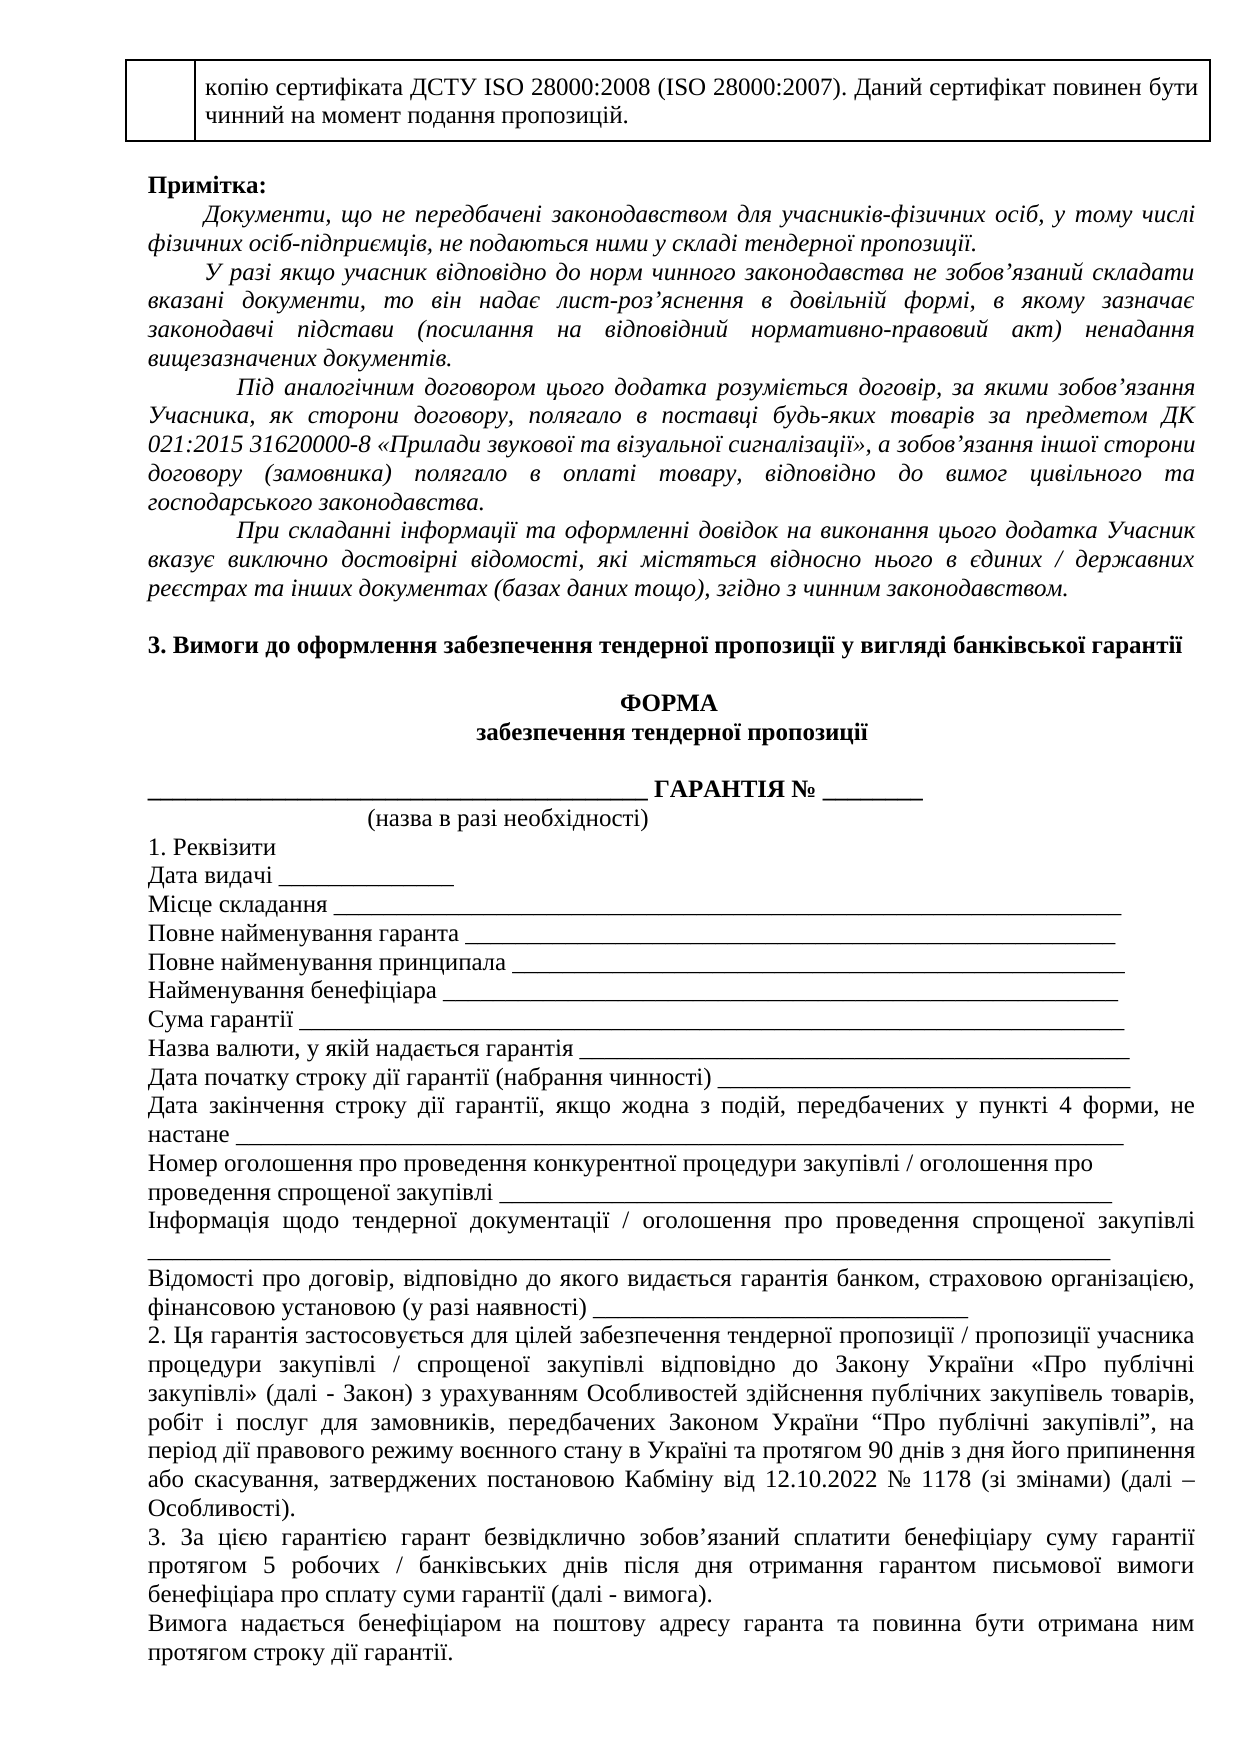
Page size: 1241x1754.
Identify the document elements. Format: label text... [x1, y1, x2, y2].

text Інформація щодо тендерної документації / оголошення про проведення спрощеної закупівлі _____________________________________________________________________________ [148, 1205, 1196, 1263]
text У разі якщо учасник відповідно до норм чинного законодавства не зобов’язаний складати вказані документи, то він надає лист-роз’яснення в довільній формі, в якому зазначає законодавчі підстави (посилання на відповідний нормативно-правовий акт) ненадання вищезазначених документів. [148, 257, 1196, 372]
text Дата видачі ______________ [148, 860, 1196, 889]
text Відомості про договір, відповідно до якого видається гарантія банком, страховою організацією, фінансовою установою (у разі наявності) ______________________________ [148, 1263, 1196, 1320]
text (назва в разі необхідності) [340, 803, 862, 832]
text ФОРМА забезпечення тендерної пропозиції [148, 688, 1196, 745]
text Примітка: [148, 170, 1196, 199]
text Повне найменування принципала _________________________________________________ [148, 947, 1196, 975]
text Дата початку строку дії гарантії (набрання чинності) _________________________________ [148, 1062, 1196, 1090]
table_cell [196, 61, 1209, 139]
text ________________________________________ ГАРАНТІЯ № ________ [148, 774, 1196, 803]
table_cell 14 [127, 61, 194, 139]
text Під аналогічним договором цього додатка розуміється договір, за якими зобов’язання Учасника, як сторони договору, полягало в поставці будь-яких товарів за предметом ДК 021:2015 31620000-8 «Прилади звукової та візуальної сигналізації», а зобов’язання іншої сторони договору (замовника) полягало в оплаті товару, відповідно до вимог цивільного та господарського законодавства. [148, 372, 1196, 515]
text Місце складання _______________________________________________________________ [148, 889, 1196, 918]
text 1. Реквізити [148, 832, 1196, 860]
text Сума гарантії __________________________________________________________________ [148, 1004, 1196, 1033]
text Номер оголошення про проведення конкурентної процедури закупівлі / оголошення про проведення спрощеної закупівлі _________________________________________________ [148, 1148, 1196, 1205]
text Дата закінчення строку дії гарантії, якщо жодна з подій, передбачених у пункті 4 форми, не настане _______________________________________________________________________ [148, 1090, 1196, 1148]
text Вимога надається бенефіціаром на поштову адресу гаранта та повинна бути отримана ним протягом строку дії гарантії. [148, 1608, 1196, 1665]
text Назва валюти, у якій надається гарантія ____________________________________________ [148, 1033, 1196, 1062]
text 3. За цією гарантією гарант безвідклично зобов’язаний сплатити бенефіціару суму гарантії протягом 5 робочих / банківських днів після дня отримання гарантом письмової вимоги бенефіціара про сплату суми гарантії (далі - вимога). [148, 1522, 1196, 1608]
text 2. Ця гарантія застосовується для цілей забезпечення тендерної пропозиції / пропозиції учасника процедури закупівлі / спрощеної закупівлі відповідно до Закону України «Про публічні закупівлі» (далі - Закон) з урахуванням Особливостей здійснення публічних закупівель товарів, робіт і послуг для замовників, передбачених Законом України “Про публічні закупівлі”, на період дії правового режиму воєнного стану в Україні та протягом 90 днів з дня його припинення або скасування, затверджених постановою Кабміну від 12.10.2022 № 1178 (зі змінами) (далі – Особливості). [148, 1320, 1196, 1522]
text Повне найменування гаранта ____________________________________________________ [148, 918, 1196, 947]
text При складанні інформації та оформленні довідок на виконання цього додатка Учасник вказує виключно достовірні відомості, які містяться відносно нього в єдиних / державних реєстрах та інших документах (базах даних тощо), згідно з чинним законодавством. [148, 515, 1196, 602]
text Документи, що не передбачені законодавством для учасників-фізичних осіб, у тому числі фізичних осіб-підприємців, не подаються ними у складі тендерної пропозиції. [148, 199, 1196, 257]
text Найменування бенефіціара ______________________________________________________ [148, 975, 1196, 1004]
text 3. Вимоги до оформлення забезпечення тендерної пропозиції у вигляді банківської гарантії [148, 630, 1196, 659]
